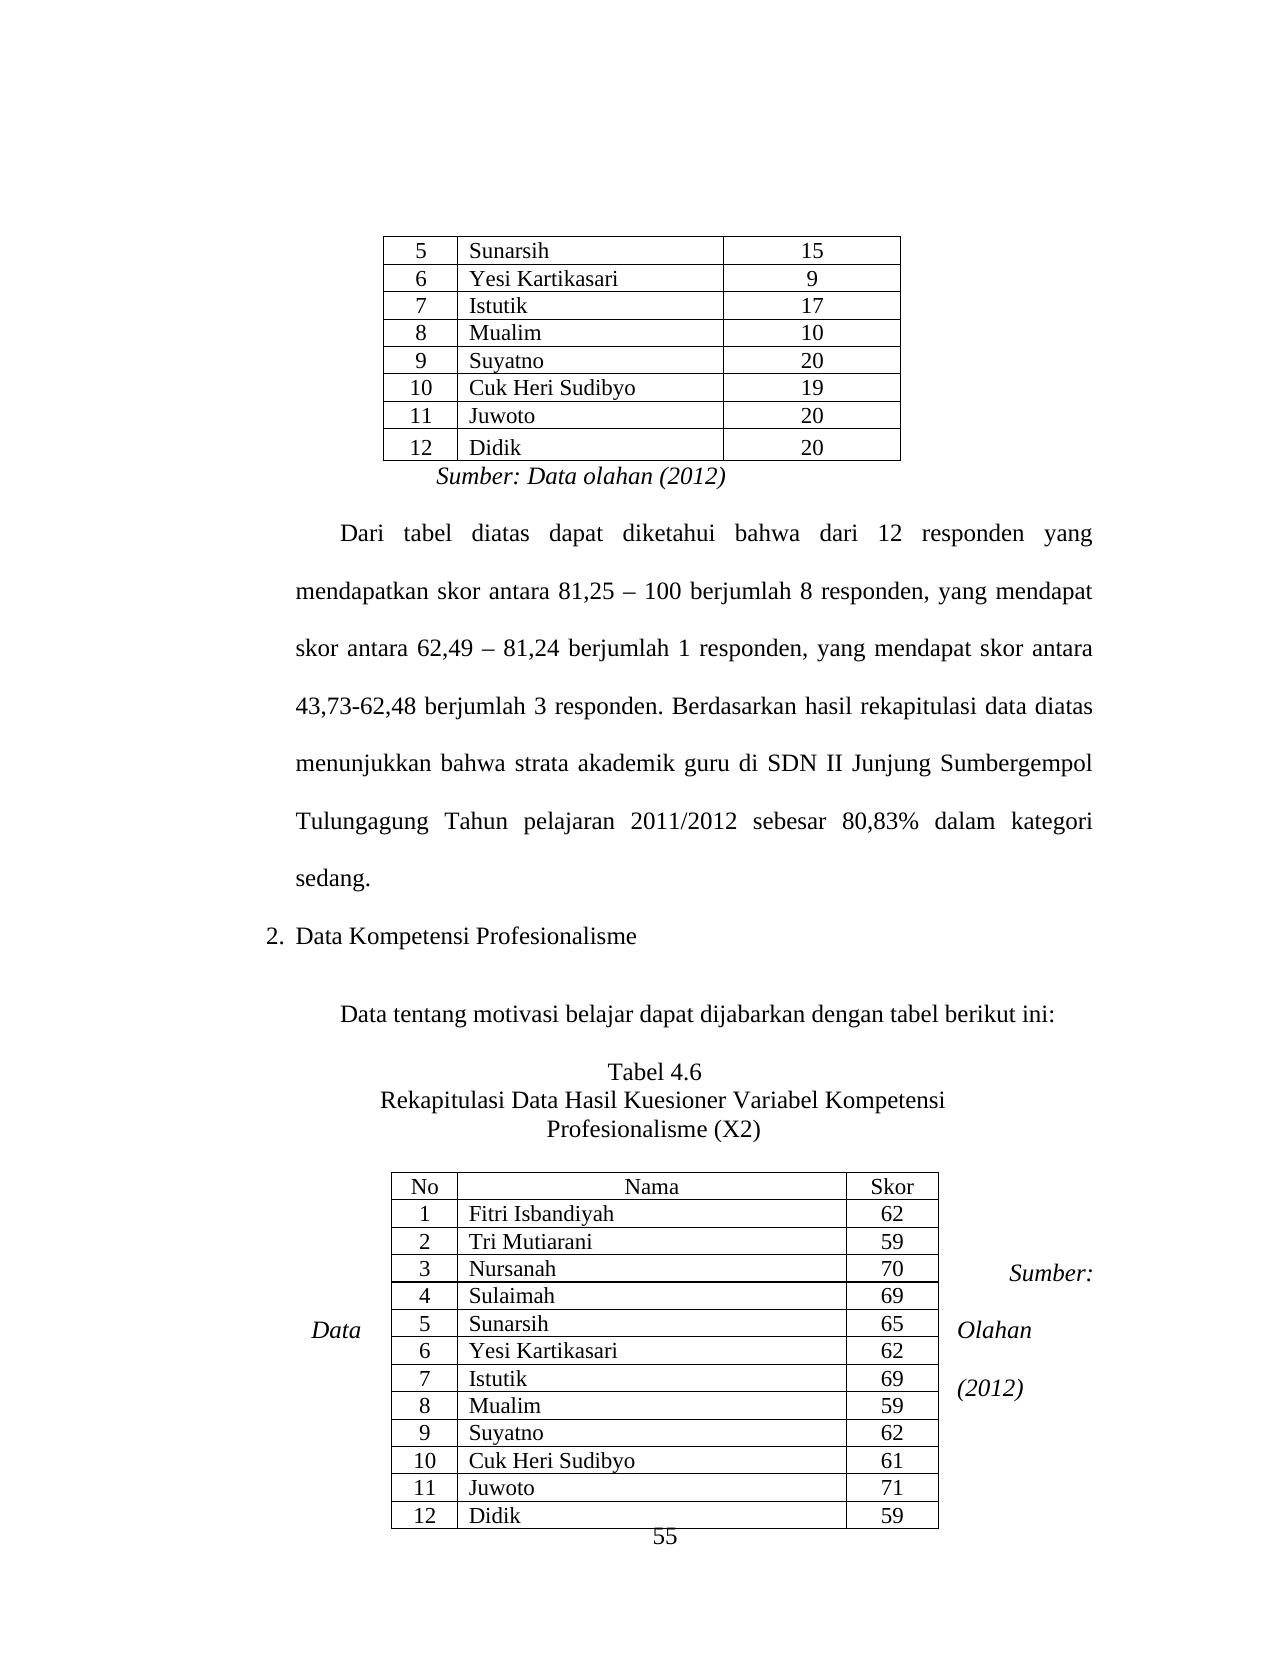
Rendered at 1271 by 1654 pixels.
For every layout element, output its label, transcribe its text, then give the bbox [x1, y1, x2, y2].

table_cell 5 [384, 237, 457, 264]
table_cell 59 [847, 1228, 938, 1254]
table_cell 15 [724, 237, 900, 264]
table_cell 9 [724, 265, 900, 291]
table_cell 5 [392, 1310, 457, 1336]
table_cell 11 [384, 402, 457, 428]
table_cell Juwoto [458, 1474, 846, 1501]
list Data Kompetensi Profesionalisme [266, 921, 1094, 950]
table_header Skor [847, 1173, 938, 1199]
table_cell 71 [847, 1474, 938, 1501]
table_cell 6 [384, 265, 457, 291]
text Rekapitulasi Data Hasil Kuesioner Variabel Kompetensi Profesionalisme (X2) [236, 1086, 1094, 1143]
table_cell 3 [392, 1255, 457, 1281]
table_cell 9 [384, 347, 457, 373]
table_cell 20 [724, 402, 900, 428]
table_cell 8 [392, 1392, 457, 1418]
table_cell 20 [724, 347, 900, 373]
table_cell 17 [724, 292, 900, 318]
table_cell Sunarsih [458, 237, 723, 264]
table_cell 69 [847, 1283, 938, 1309]
table_cell Istutik [458, 1365, 846, 1391]
text Sumber: Data Olahan (2012) [939, 1258, 1094, 1402]
table_header No [392, 1173, 457, 1199]
table_cell 61 [847, 1447, 938, 1473]
table_cell Didik [458, 429, 723, 460]
table_cell Mualim [458, 1392, 846, 1418]
text Sumber: Data olahan (2012) [236, 461, 1094, 490]
table_header Nama [458, 1173, 846, 1199]
text Sumber: Data Olahan (2012) [311, 1258, 391, 1402]
table_cell 19 [724, 374, 900, 401]
table_cell 4 [392, 1283, 457, 1309]
table_cell 70 [847, 1255, 938, 1281]
table_cell 6 [392, 1337, 457, 1364]
table_cell 2 [392, 1228, 457, 1254]
table_cell Suyatno [458, 1420, 846, 1446]
table_cell Juwoto [458, 402, 723, 428]
table_cell Suyatno [458, 347, 723, 373]
table_cell Cuk Heri Sudibyo [458, 1447, 846, 1473]
table_cell 9 [392, 1420, 457, 1446]
table_cell 59 [847, 1502, 938, 1528]
table_cell 65 [847, 1310, 938, 1336]
table_cell Tri Mutiarani [458, 1228, 846, 1254]
table_cell 69 [847, 1365, 938, 1391]
table_cell 59 [847, 1392, 938, 1418]
table_cell 12 [384, 429, 457, 460]
table_cell Istutik [458, 292, 723, 318]
table_cell Yesi Kartikasari [458, 1337, 846, 1364]
table_cell 1 [392, 1200, 457, 1227]
table_cell 7 [392, 1365, 457, 1391]
table_cell 12 [392, 1502, 457, 1528]
table_cell Nursanah [458, 1255, 846, 1281]
table_cell 7 [384, 292, 457, 318]
table_cell 62 [847, 1420, 938, 1446]
table_cell 10 [724, 320, 900, 346]
table_cell 11 [392, 1474, 457, 1501]
table_cell 20 [724, 429, 900, 460]
table_cell 10 [384, 374, 457, 401]
table_cell Mualim [458, 320, 723, 346]
list Data tentang motivasi belajar dapat dijabarkan dengan tabel berikut ini: [311, 999, 1094, 1028]
table_cell 62 [847, 1200, 938, 1227]
text Tabel 4.6 [236, 1057, 1094, 1086]
table_cell Sulaimah [458, 1283, 846, 1309]
table_cell Cuk Heri Sudibyo [458, 374, 723, 401]
list Dari tabel diatas dapat diketahui bahwa dari 12 responden yang mendapatkan skor antara 81,25 – 100 berjumlah 8 responden, yang mendapat skor antara 62,49 – 81,24 berjumlah 1 responden, yang mendapat skor antara 43,73-62,48 berjumlah 3 responden. Berdasarkan hasil rekapitulasi data diatas menunjukkan bahwa strata akademik guru di SDN II Junjung Sumbergempol Tulungagung Tahun pelajaran 2011/2012 sebesar 80,83% dalam kategori sedang. [295, 518, 1094, 892]
table_cell 8 [384, 320, 457, 346]
table_cell 10 [392, 1447, 457, 1473]
table_cell 62 [847, 1337, 938, 1364]
table_cell Fitri Isbandiyah [458, 1200, 846, 1227]
table_cell Yesi Kartikasari [458, 265, 723, 291]
table_cell Didik [458, 1502, 846, 1528]
table_cell Sunarsih [458, 1310, 846, 1336]
